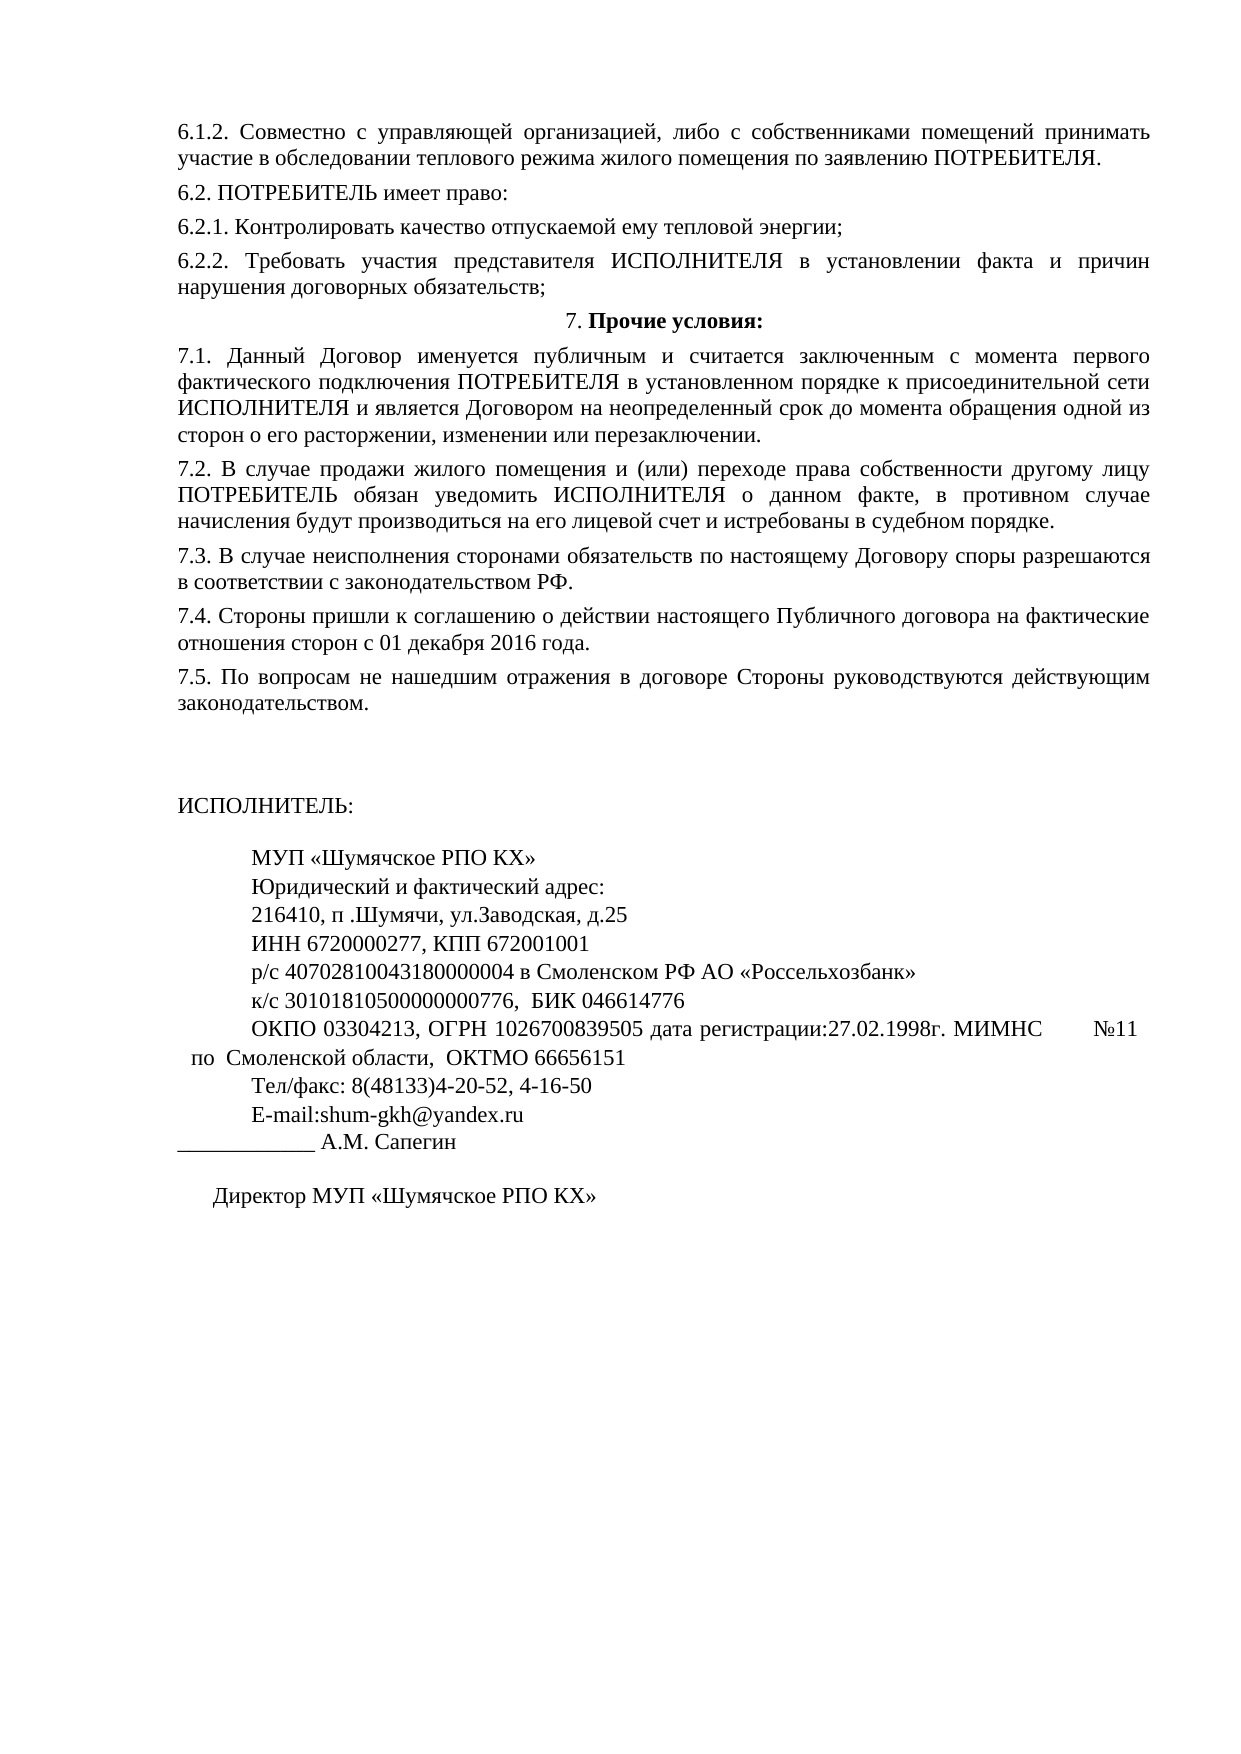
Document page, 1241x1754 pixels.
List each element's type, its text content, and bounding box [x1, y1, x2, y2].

text МУП «Шумячское РПО КХ» [191, 843, 1139, 871]
text 7.2. В случае продажи жилого помещения и (или) переходе права собственности другому лицу ПОТРЕБИТЕЛЬ обязан уведомить ИСПОЛНИТЕЛЯ о данном факте, в противном случае начисления будут производиться на его лицевой счет и истребованы в судебном порядке. [177, 455, 1152, 534]
text 6.2. ПОТРЕБИТЕЛЬ имеет право: [177, 179, 1152, 205]
text Юридический и фактический адрес: [191, 871, 1139, 900]
text ИСПОЛНИТЕЛЬ: [177, 792, 1152, 818]
text ОКПО 03304213, ОГРН 1026700839505 дата регистрации:27.02.1998г. МИМНС №11 по Смоленской области, ОКТМО 66656151 [191, 1014, 1139, 1071]
text к/с 30101810500000000776, БИК 046614776 [191, 985, 1139, 1014]
text ИНН 6720000277, КПП 672001001 [191, 928, 1139, 957]
text ____________ А.М. Сапегин [177, 1128, 1152, 1154]
text Тел/факс: 8(48133)4-20-52, 4-16-50 [191, 1071, 1139, 1099]
text 6.2.2. Требовать участия представителя ИСПОЛНИТЕЛЯ в установлении факта и причин нарушения договорных обязательств; [177, 247, 1152, 300]
text 7. Прочие условия: [177, 307, 1152, 334]
text 7.1. Данный Договор именуется публичным и считается заключенным с момента первого фактического подключения ПОТРЕБИТЕЛЯ в установленном порядке к присоединительной сети ИСПОЛНИТЕЛЯ и является Договором на неопределенный срок до момента обращения одной из сторон о его расторжении, изменении или перезаключении. [177, 342, 1152, 447]
text 6.1.2. Совместно с управляющей организацией, либо с собственниками помещений принимать участие в обследовании теплового режима жилого помещения по заявлению ПОТРЕБИТЕЛЯ. [177, 118, 1152, 171]
text р/с 40702810043180000004 в Смоленском РФ АО «Россельхозбанк» [191, 957, 1139, 985]
text 6.2.1. Контролировать качество отпускаемой ему тепловой энергии; [177, 213, 1152, 239]
text 216410, п .Шумячи, ул.Заводская, д.25 [191, 900, 1139, 928]
text 7.5. По вопросам не нашедшим отражения в договоре Стороны руководствуются действующим законодательством. [177, 663, 1152, 716]
text E-mail:shum-gkh@yandex.ru [191, 1099, 1139, 1128]
text Директор МУП «Шумячское РПО КХ» [213, 1182, 1161, 1209]
text 7.3. В случае неисполнения сторонами обязательств по настоящему Договору споры разрешаются в соответствии с законодательством РФ. [177, 542, 1152, 594]
text 7.4. Стороны пришли к соглашению о действии настоящего Публичного договора на фактические отношения сторон с 01 декабря 2016 года. [177, 602, 1152, 655]
